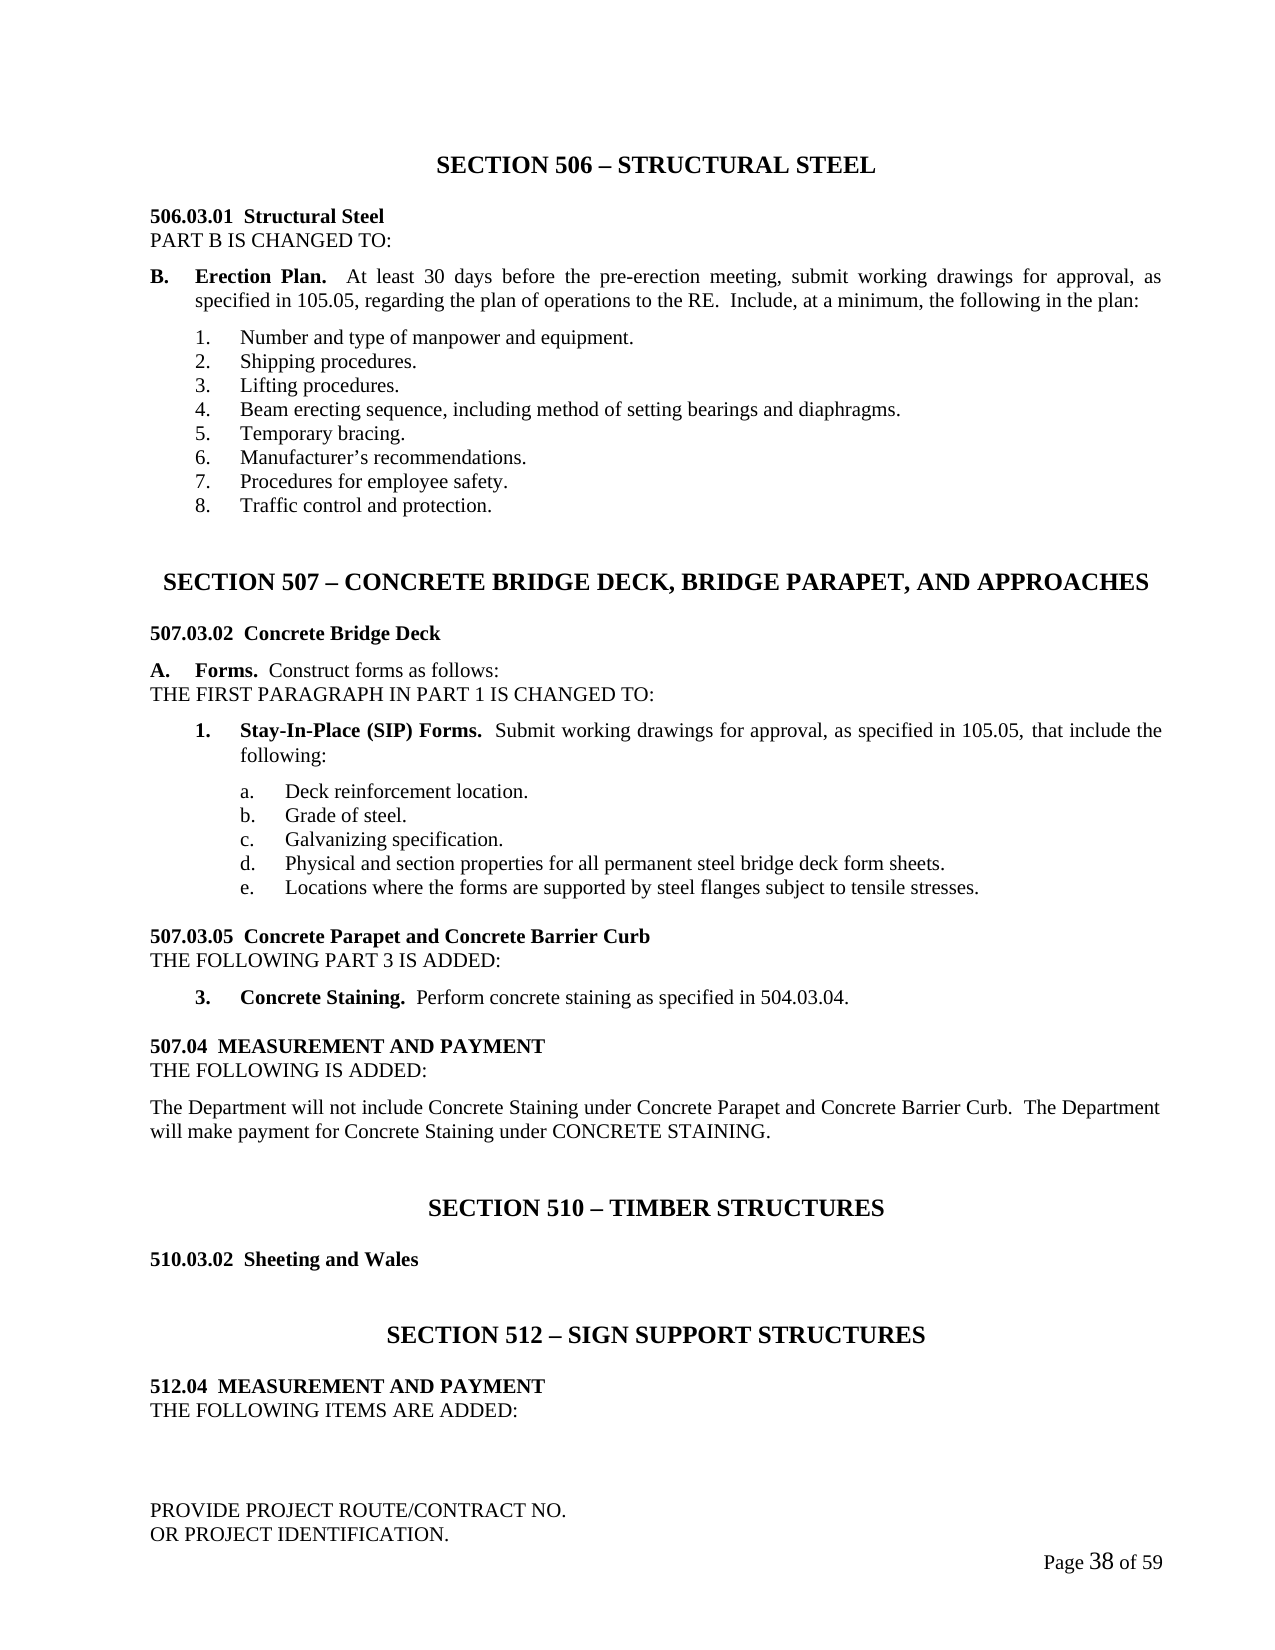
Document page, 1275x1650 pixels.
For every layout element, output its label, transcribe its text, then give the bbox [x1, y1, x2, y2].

text A. Forms. Construct forms as follows: [150, 658, 1162, 682]
text Section 512 – Sign Support Structures [150, 1321, 1162, 1349]
list 1. Number and type of manpower and equipment. [195, 325, 1162, 349]
text The following is added: [150, 1058, 1162, 1082]
text 3. Concrete Staining. Perform concrete staining as specified in 504.03.04. [195, 985, 1162, 1009]
list c. Galvanizing specification. [240, 827, 1162, 851]
text 510.03.02 Sheeting and Wales [150, 1247, 1162, 1271]
text 507.04 Measurement and Payment [150, 1034, 1162, 1058]
text Section 510 – Timber Structures [150, 1193, 1162, 1222]
list e. Locations where the forms are supported by steel flanges subject to tensile stresses. [240, 875, 1162, 899]
text 512.04 Measurement and Payment [150, 1374, 1162, 1398]
list 5. Temporary bracing. [195, 421, 1162, 445]
text THE FOLLOWING part 3 is added: [150, 948, 1162, 972]
list a. Deck reinforcement location. [240, 779, 1162, 803]
text Part B IS CHANGED TO: [150, 228, 1162, 252]
list 2. Shipping procedures. [195, 349, 1162, 373]
text 506.03.01 Structural Steel [150, 204, 1162, 228]
text The following itemS ARE added: [150, 1398, 1162, 1422]
list 4. Beam erecting sequence, including method of setting bearings and diaphragms. [195, 397, 1162, 421]
text 1. Stay-In-Place (SIP) Forms. Submit working drawings for approval, as specified in 105.05, that include the following: [195, 718, 1162, 767]
text The Department will not include Concrete Staining under Concrete Parapet and Concrete Barrier Curb. The Department will make payment for Concrete Staining under Concrete Staining. [150, 1095, 1162, 1143]
list 3. Lifting procedures. [195, 373, 1162, 397]
list d. Physical and section properties for all permanent steel bridge deck form sheets. [240, 851, 1162, 875]
text the first paragraph in Part 1 IS CHANGED TO: [150, 682, 1162, 706]
list 7. Procedures for employee safety. [195, 469, 1162, 493]
text Section 506 – Structural Steel [150, 150, 1162, 179]
list 6. Manufacturer’s recommendations. [195, 445, 1162, 469]
text B. Erection Plan. At least 30 days before the pre-erection meeting, submit working drawings for approval, as specified in 105.05, regarding the plan of operations to the RE. Include, at a minimum, the following in the plan: [150, 264, 1162, 312]
text SECTION 507 – CONCRETE BRIDGE DECK, BRIDGE PARAPET, AND APPROACHES [150, 567, 1162, 596]
list 8. Traffic control and protection. [195, 493, 1162, 517]
list b. Grade of steel. [240, 803, 1162, 827]
text 507.03.02 Concrete Bridge Deck [150, 621, 1162, 645]
text 507.03.05 Concrete Parapet and Concrete Barrier Curb [150, 924, 1162, 948]
